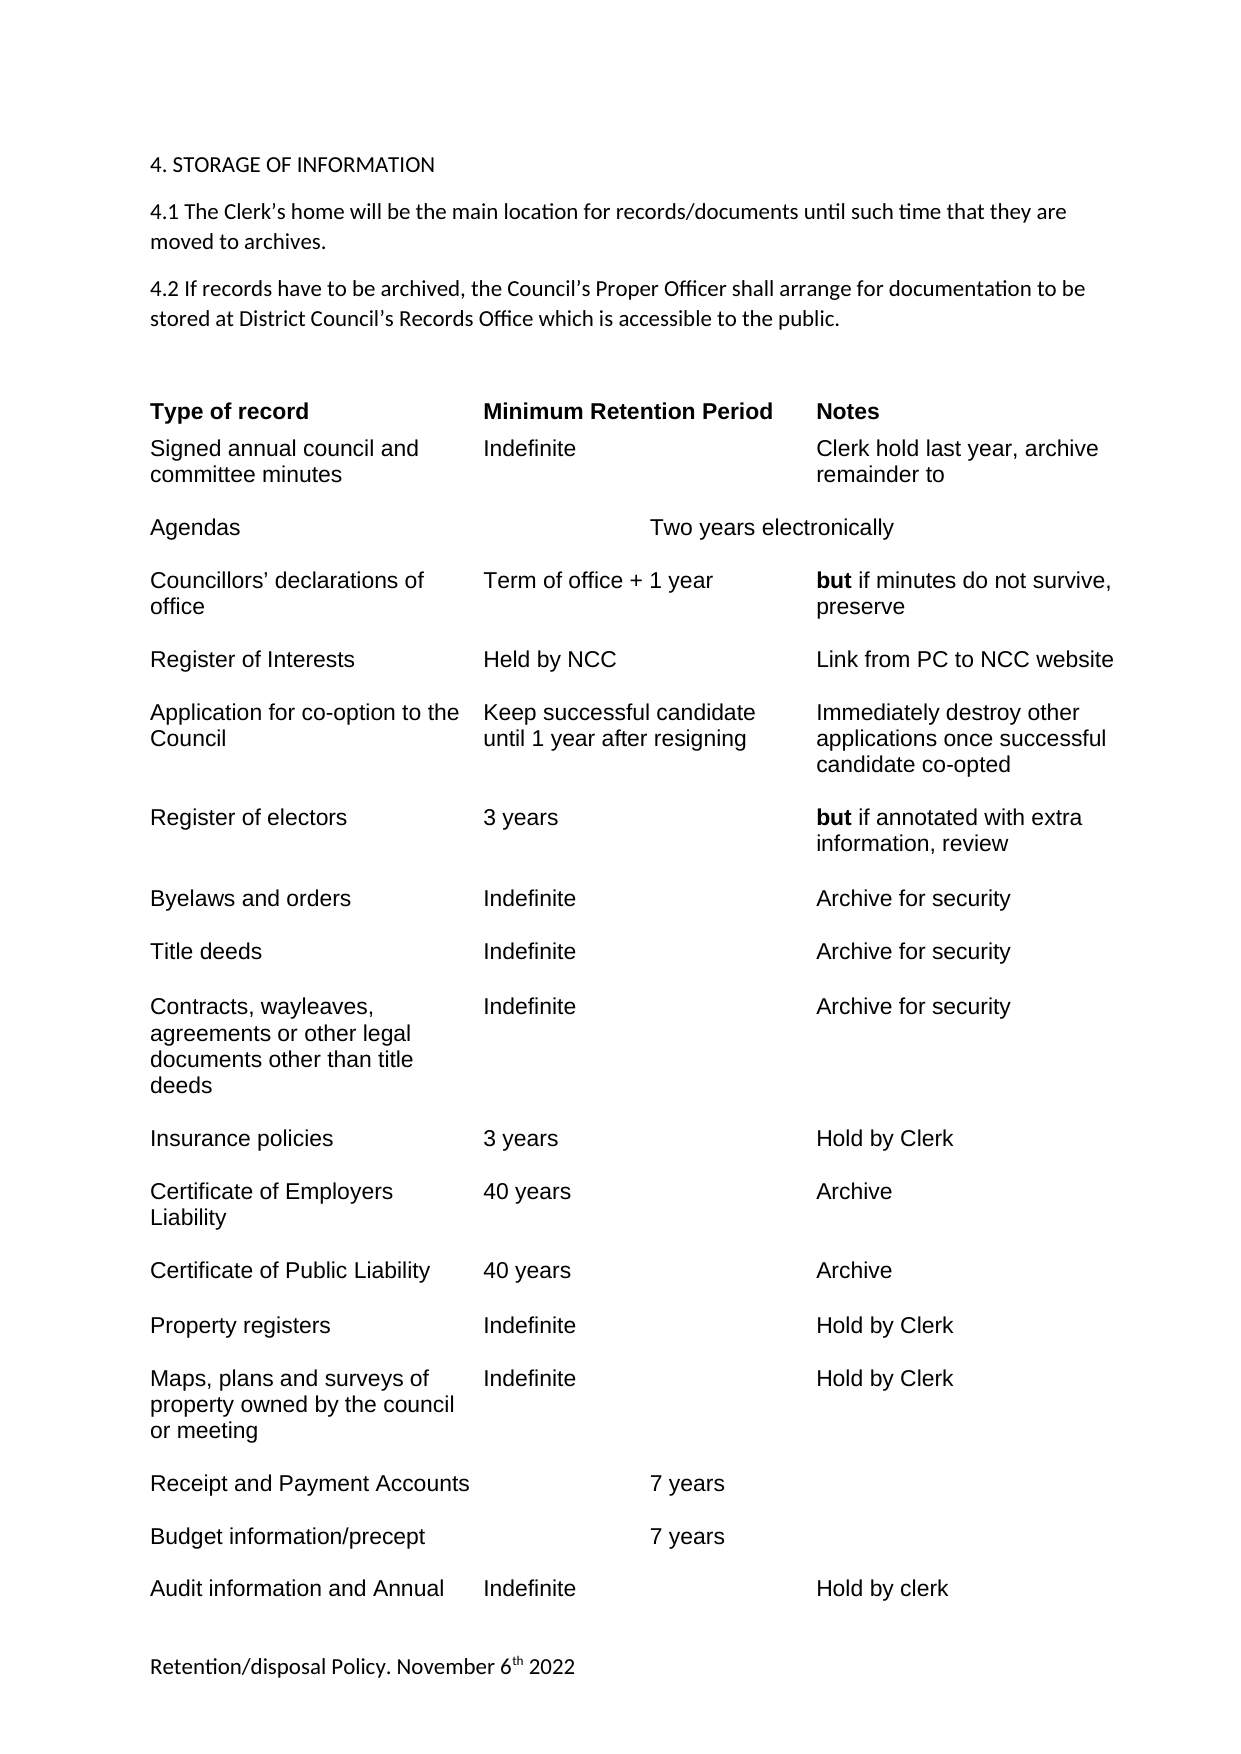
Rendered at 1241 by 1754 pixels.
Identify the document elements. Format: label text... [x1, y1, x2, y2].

table_cell Hold by Clerk [805, 1365, 1138, 1470]
table_cell Insurance policies [139, 1125, 472, 1178]
table_cell Councillors’ declarations of office [139, 567, 472, 646]
table_header Minimum Retention Period [472, 398, 805, 435]
table_cell Agendas [139, 514, 638, 567]
table_cell Indefinite [472, 1365, 805, 1470]
table_cell Keep successful candidate until 1 year after resigning [472, 699, 805, 804]
table_cell Indefinite [472, 993, 805, 1125]
table_cell Application for co-option to the Council [139, 699, 472, 804]
table_cell Maps, plans and surveys of property owned by the council or meeting [139, 1365, 472, 1470]
table_cell Archive for security [805, 938, 1138, 993]
table_cell Archive [805, 1257, 1138, 1312]
table_cell Certificate of Public Liability [139, 1257, 472, 1312]
table_cell Receipt and Payment Accounts [139, 1470, 638, 1523]
table_header Notes [805, 398, 1138, 435]
table_cell 40 years [472, 1257, 805, 1312]
table_cell Archive [805, 1178, 1138, 1257]
table_cell Register of Interests [139, 646, 472, 698]
table_cell Title deeds [139, 938, 472, 993]
text 4.1 The Clerk’s home will be the main location for records/documents until such time that they are moved to archives. [150, 197, 1090, 255]
table_cell but if minutes do not survive, preserve [805, 567, 1138, 646]
table_cell Hold by Clerk [805, 1125, 1138, 1178]
table_cell Hold by clerk [805, 1575, 1138, 1602]
table_cell Two years electronically [638, 514, 1138, 567]
table_cell Register of electors [139, 804, 472, 885]
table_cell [139, 1575, 472, 1602]
table_cell Held by NCC [472, 646, 805, 698]
table_cell 40 years [472, 1178, 805, 1257]
table_cell Byelaws and orders [139, 885, 472, 938]
table_cell Indefinite [472, 885, 805, 938]
table_cell Link from PC to NCC website [805, 646, 1138, 698]
table_cell Signed annual council and committee minutes [139, 435, 472, 514]
table_cell Indefinite [472, 1312, 805, 1364]
table_cell 7 years [638, 1523, 1138, 1575]
table_cell Property registers [139, 1312, 472, 1364]
table_cell Indefinite [472, 435, 805, 514]
table_cell Indefinite [472, 938, 805, 993]
table_cell Hold by Clerk [805, 1312, 1138, 1364]
table_cell Certificate of Employers Liability [139, 1178, 472, 1257]
table_cell Archive for security [805, 993, 1138, 1125]
table_cell 7 years [638, 1470, 1138, 1523]
text 4. STORAGE OF INFORMATION [150, 150, 1090, 178]
table_header Type of record [139, 398, 472, 435]
table_cell Clerk hold last year, archive remainder to [805, 435, 1138, 514]
table_cell Indefinite [472, 1575, 805, 1602]
table_cell but if annotated with extra information, review [805, 804, 1138, 885]
table_cell 3 years [472, 1125, 805, 1178]
table_cell Budget information/precept [139, 1523, 638, 1575]
table_cell 3 years [472, 804, 805, 885]
table_cell Contracts, wayleaves, agreements or other legal documents other than title deeds [139, 993, 472, 1125]
table_cell Archive for security [805, 885, 1138, 938]
table_cell Term of office + 1 year [472, 567, 805, 646]
table_cell Immediately destroy other applications once successful candidate co-opted [805, 699, 1138, 804]
text 4.2 If records have to be archived, the Council’s Proper Officer shall arrange for documentation to be stored at District Council’s Records Office which is accessible to the public. [150, 274, 1090, 332]
